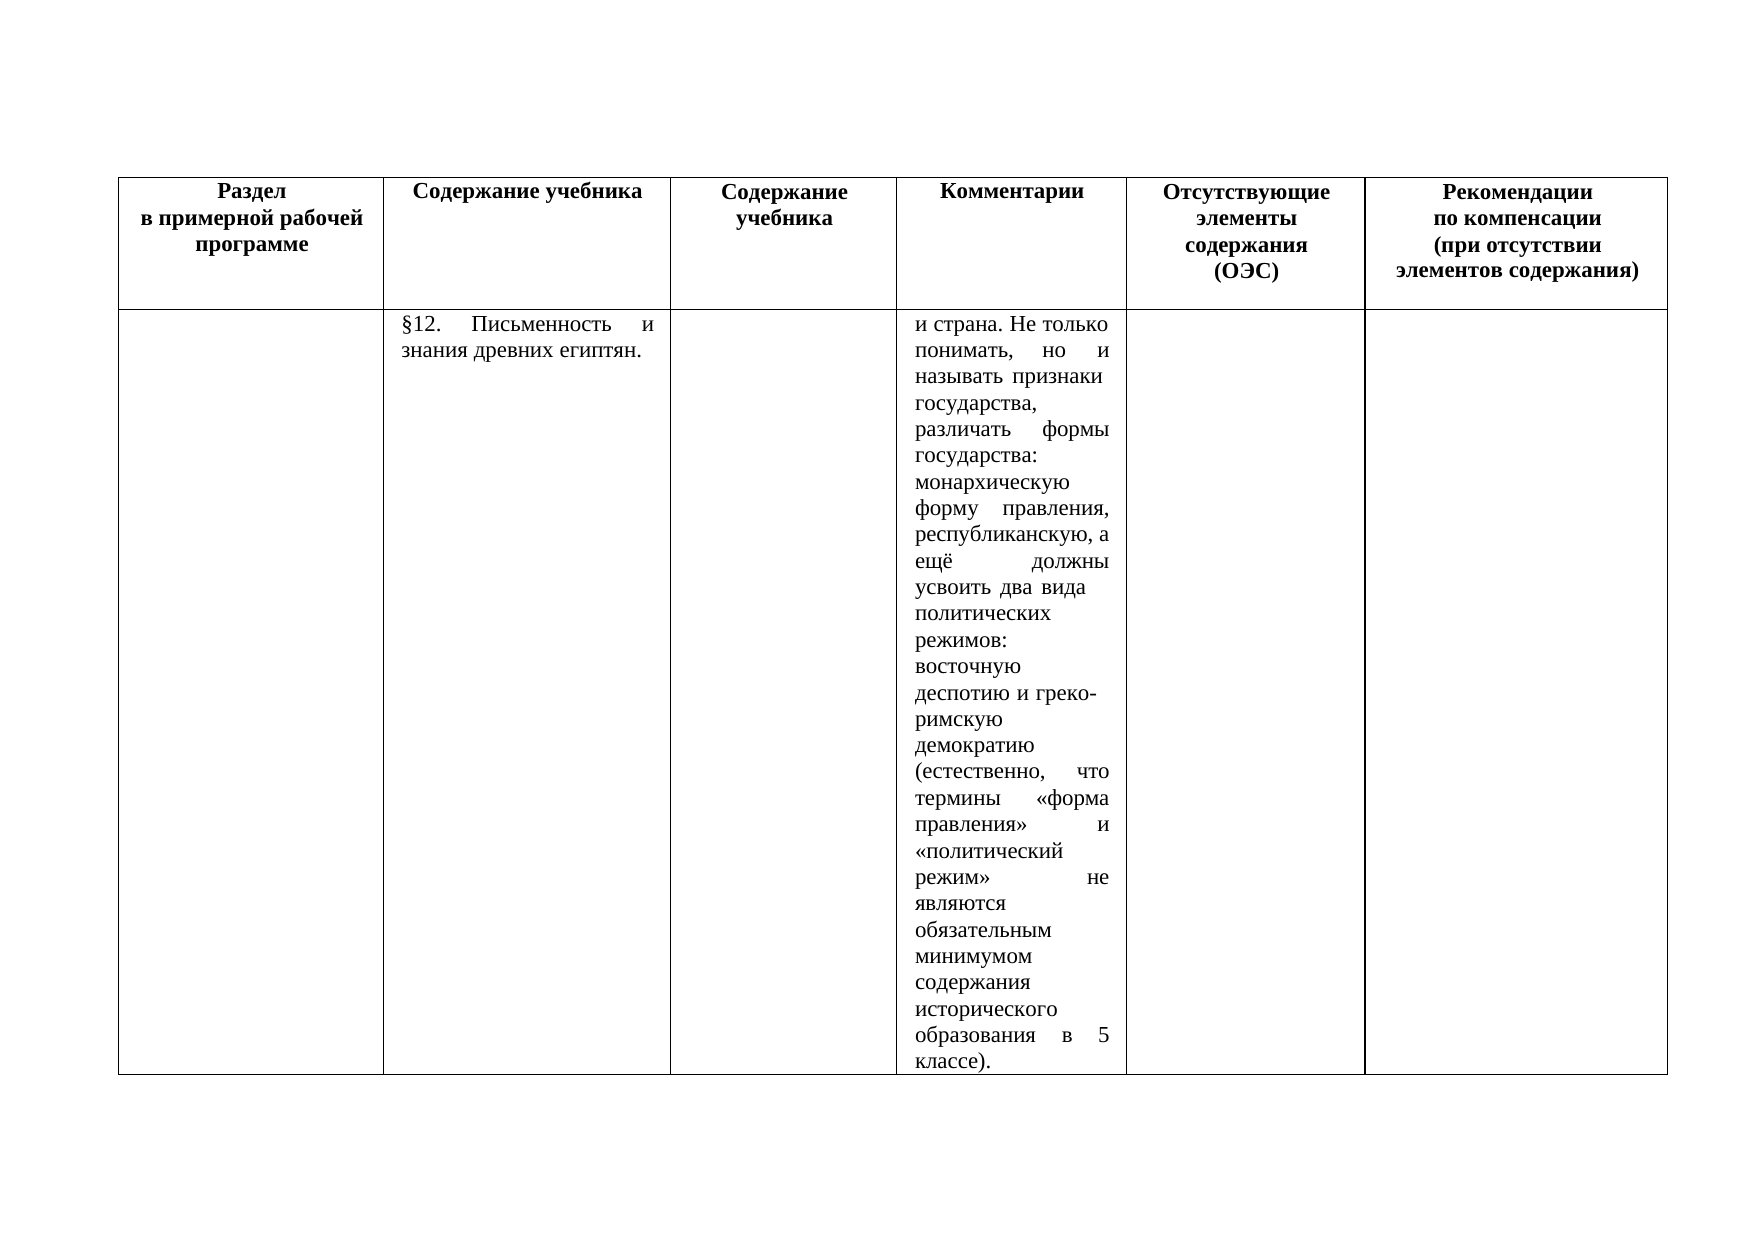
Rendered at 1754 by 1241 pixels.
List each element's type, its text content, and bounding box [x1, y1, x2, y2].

table_cell [119, 310, 383, 1074]
table_header Содержание учебника [384, 178, 670, 308]
table_cell [1366, 310, 1667, 1074]
table_cell §12. Письменность и знания древних египтян. [384, 310, 670, 1074]
table_header Комментарии [897, 178, 1126, 308]
table_header Рекомендации по компенсации (при отсутствии элементов содержания) [1366, 178, 1667, 308]
table_header Отсутствующие элементы содержания (ОЭС) [1127, 178, 1364, 308]
table_cell [671, 310, 896, 1074]
table_cell и страна. Не только понимать, но и называть признаки государства, различать формы государства: монархическую форму правления, республиканскую, а ещё должны усвоить два вида политических режимов: восточную деспотию и греко- римскую демократию (естественно, что термины «форма правления» и «политический режим» не являются обязательным минимумом содержания исторического образования в 5 классе). [897, 310, 1126, 1074]
table_cell [1127, 310, 1364, 1074]
table_header Раздел в примерной рабочей программе [119, 178, 383, 308]
table_header Содержание учебника [671, 178, 896, 308]
